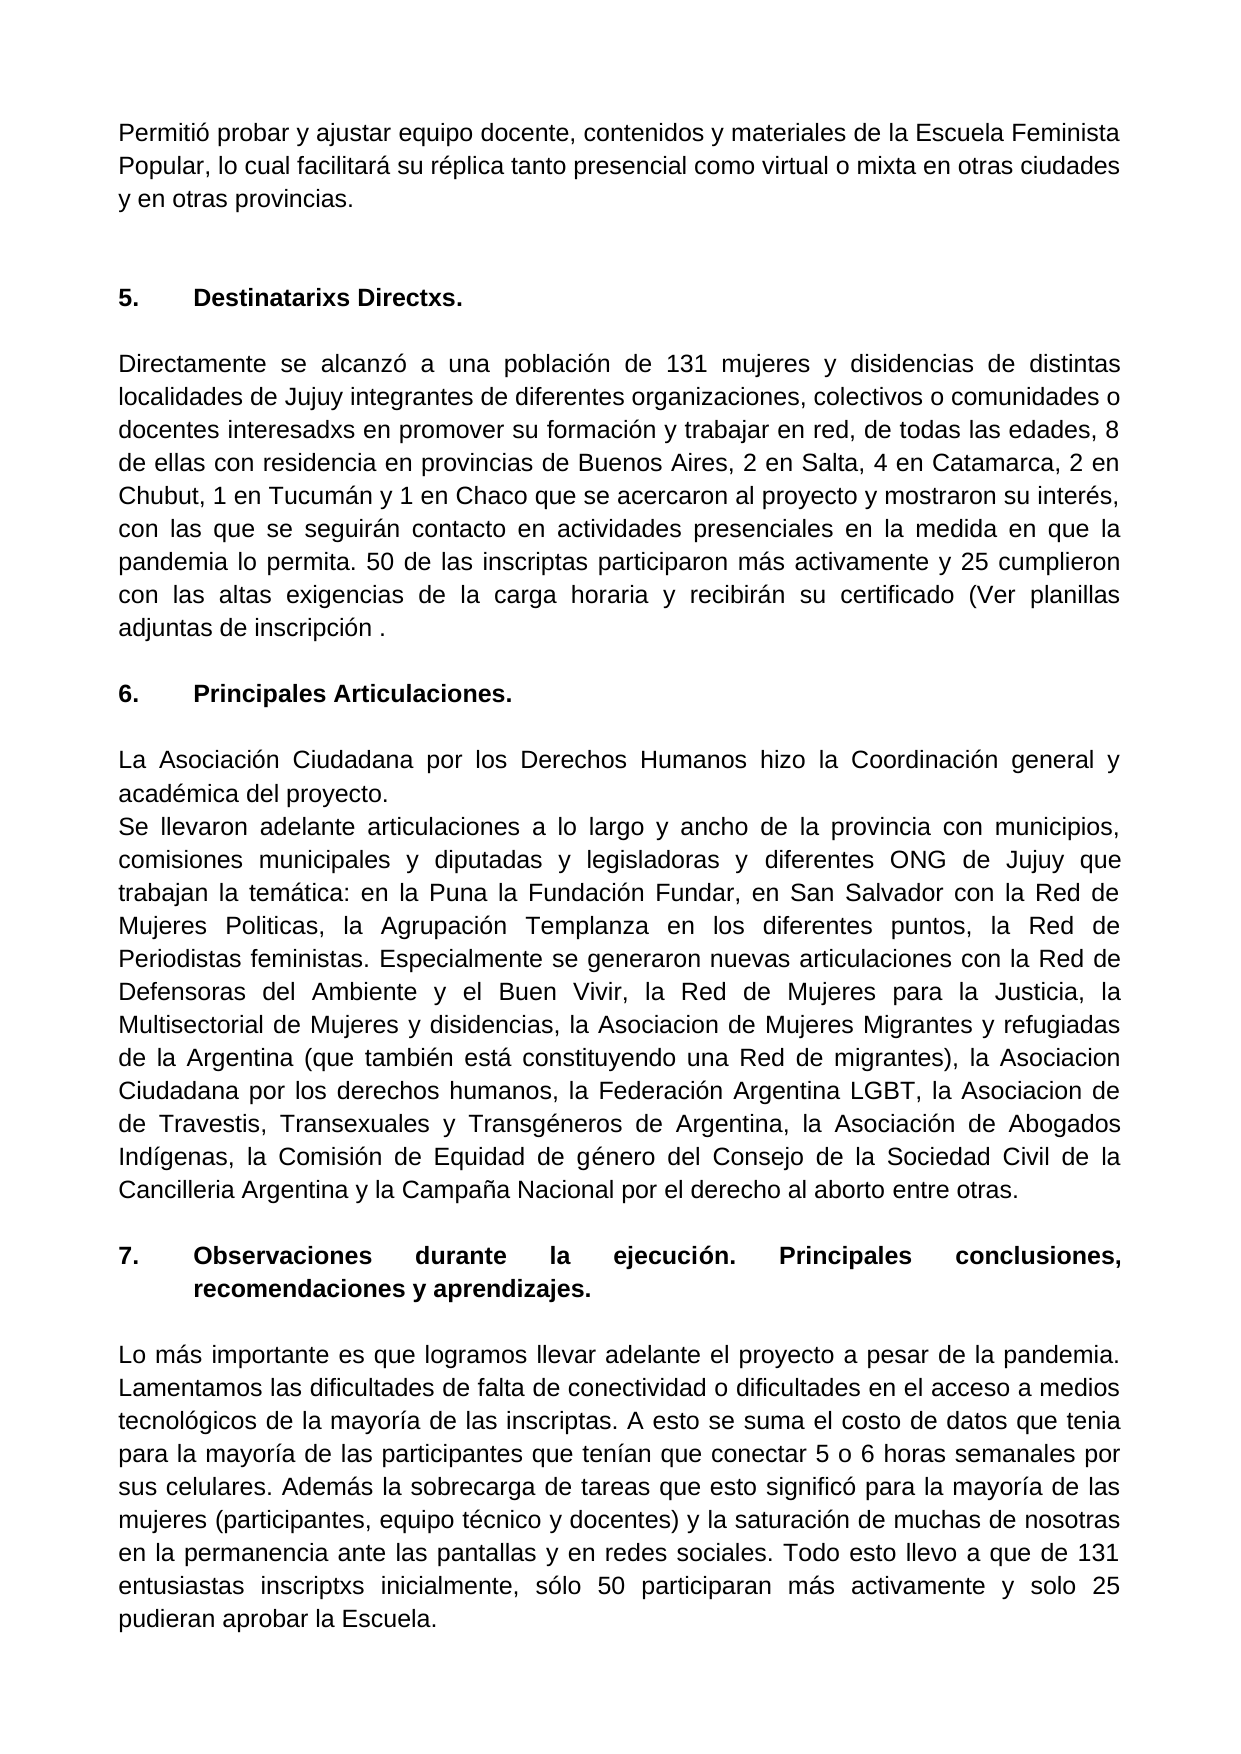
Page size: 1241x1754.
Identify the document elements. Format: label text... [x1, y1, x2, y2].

list Principales Articulaciones. [118, 679, 1122, 708]
text Directamente se alcanzó a una población de 131 mujeres y disidencias de distintas localidades de Jujuy integrantes de diferentes organizaciones, colectivos o comunidades o docentes interesadxs en promover su formación y trabajar en red, de todas las edades, 8 de ellas con residencia en provincias de Buenos Aires, 2 en Salta, 4 en Catamarca, 2 en Chubut, 1 en Tucumán y 1 en Chaco que se acercaron al proyecto y mostraron su interés, con las que se seguirán contacto en actividades presenciales en la medida en que la pandemia lo permita. 50 de las inscriptas participaron más activamente y 25 cumplieron con las altas exigencias de la carga horaria y recibirán su certificado (Ver planillas adjuntas de inscripción . [118, 349, 1122, 642]
text Permitió probar y ajustar equipo docente, contenidos y materiales de la Escuela Feminista Popular, lo cual facilitará su réplica tanto presencial como virtual o mixta en otras ciudades y en otras provincias. [118, 118, 1122, 213]
text La Asociación Ciudadana por los Derechos Humanos hizo la Coordinación general y académica del proyecto. [118, 746, 1122, 807]
list Observaciones durante la ejecución. Principales conclusiones, recomendaciones y aprendizajes. [118, 1241, 1122, 1303]
text Lo más importante es que logramos llevar adelante el proyecto a pesar de la pandemia. Lamentamos las dificultades de falta de conectividad o dificultades en el acceso a medios tecnológicos de la mayoría de las inscriptas. A esto se suma el costo de datos que tenia para la mayoría de las participantes que tenían que conectar 5 o 6 horas semanales por sus celulares. Además la sobrecarga de tareas que esto significó para la mayoría de las mujeres (participantes, equipo técnico y docentes) y la saturación de muchas de nosotras en la permanencia ante las pantallas y en redes sociales. Todo esto llevo a que de 131 entusiastas inscriptxs inicialmente, sólo 50 participaran más activamente y solo 25 pudieran aprobar la Escuela. [118, 1340, 1122, 1633]
list Destinatarixs Directxs. [118, 283, 1122, 312]
text Se llevaron adelante articulaciones a lo largo y ancho de la provincia con municipios, comisiones municipales y diputadas y legisladoras y diferentes ONG de Jujuy que trabajan la temática: en la Puna la Fundación Fundar, en San Salvador con la Red de Mujeres Politicas, la Agrupación Templanza en los diferentes puntos, la Red de Periodistas feministas. Especialmente se generaron nuevas articulaciones con la Red de Defensoras del Ambiente y el Buen Vivir, la Red de Mujeres para la Justicia, la Multisectorial de Mujeres y disidencias, la Asociacion de Mujeres Migrantes y refugiadas de la Argentina (que también está constituyendo una Red de migrantes), la Asociacion Ciudadana por los derechos humanos, la Federación Argentina LGBT, la Asociacion de de Travestis, Transexuales y Transgéneros de Argentina, la Asociación de Abogados Indígenas, la Comisión de Equidad de género del Consejo de la Sociedad Civil de la Cancilleria Argentina y la Campaña Nacional por el derecho al aborto entre otras. [118, 812, 1122, 1203]
